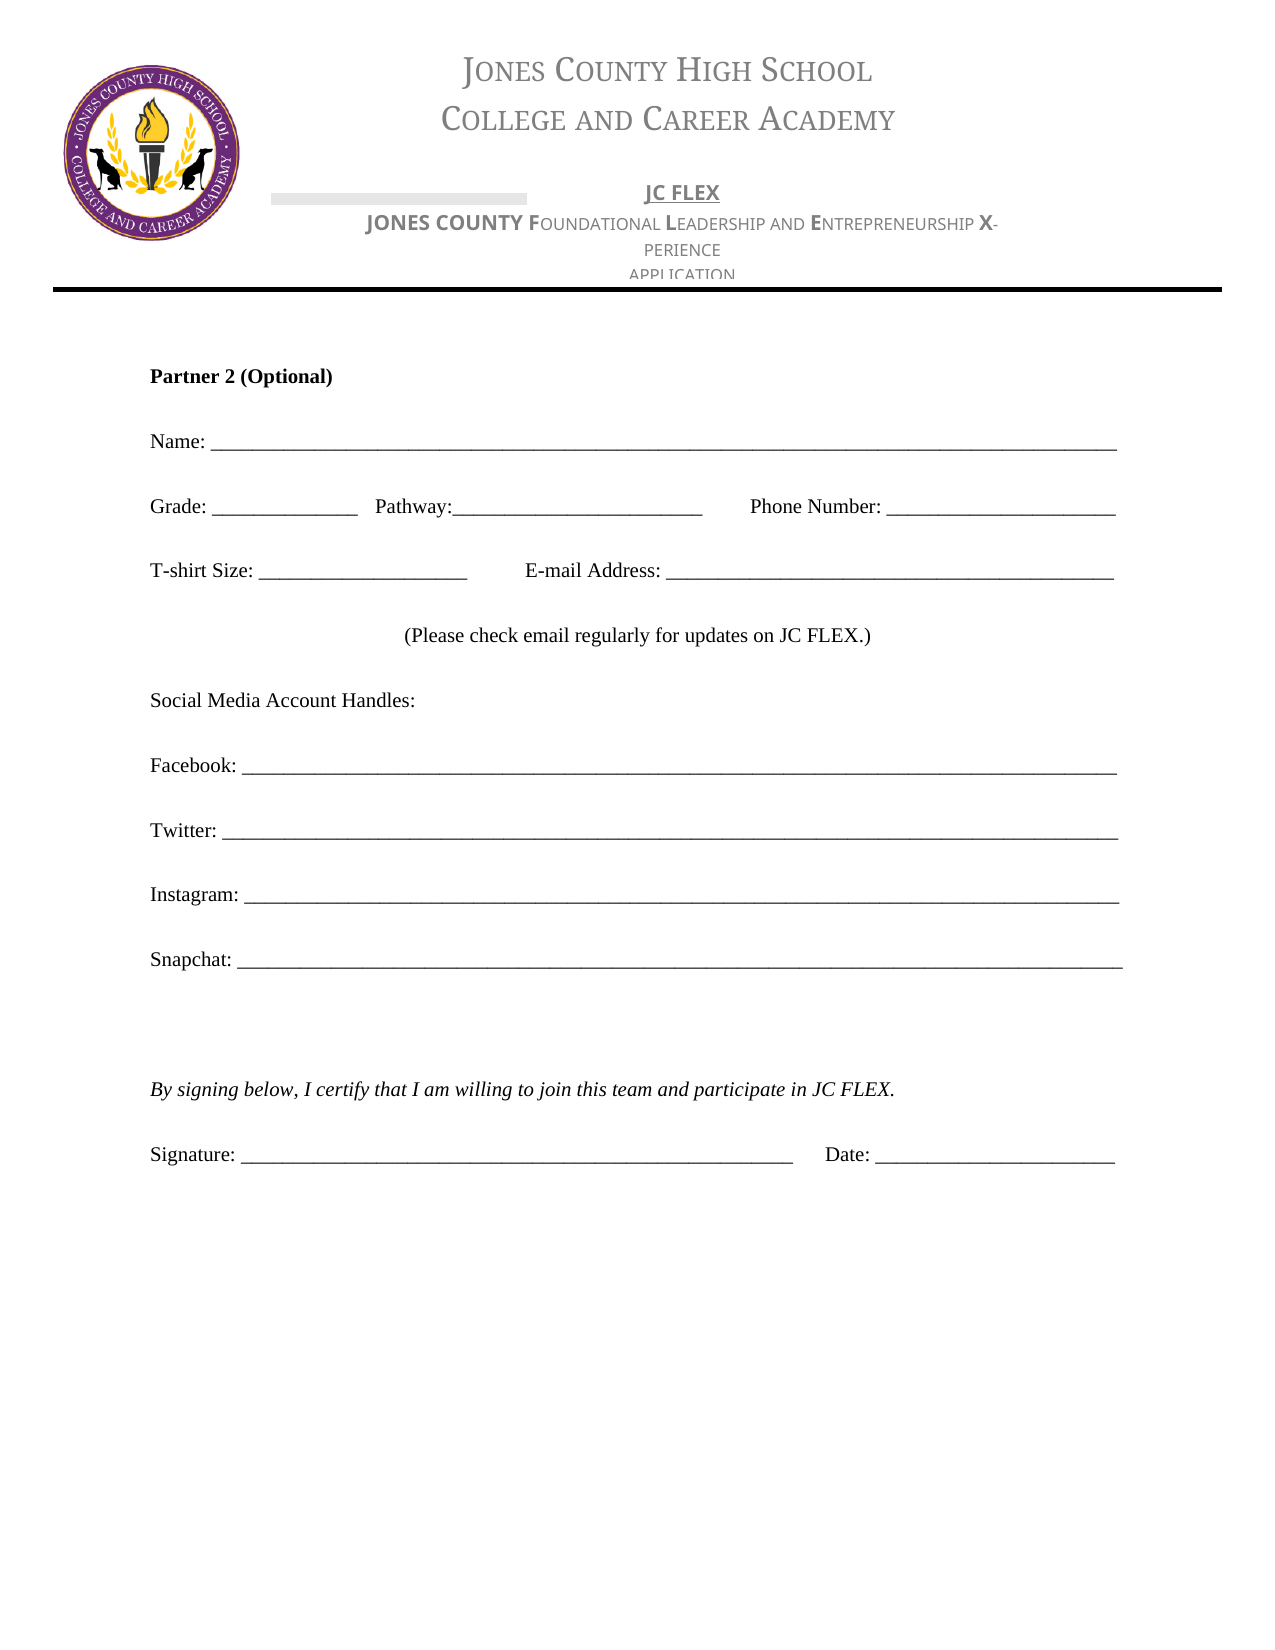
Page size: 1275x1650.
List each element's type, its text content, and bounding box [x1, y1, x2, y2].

text Instagram: ____________________________________________________________________________________ [150, 882, 1125, 906]
picture [50, 50, 254, 244]
text T-shirt Size: ____________________ E-mail Address: ___________________________________________ [150, 558, 1125, 582]
text (Please check email regularly for updates on JC FLEX.) [150, 623, 1125, 647]
text Snapchat: _____________________________________________________________________________________ [150, 947, 1125, 971]
text Name: _______________________________________________________________________________________ [150, 429, 1125, 453]
text By signing below, I certify that I am willing to join this team and participate in JC FLEX. [150, 1077, 1125, 1101]
text Grade: ______________ Pathway:________________________ Phone Number: ______________________ [150, 493, 1125, 518]
text Facebook: ____________________________________________________________________________________ [150, 753, 1125, 777]
text Partner 2 (Optional) [150, 364, 1125, 388]
text Twitter: ______________________________________________________________________________________ [150, 817, 1125, 842]
text Social Media Account Handles: [150, 688, 1125, 712]
text Signature: _____________________________________________________ Date: _______________________ [150, 1141, 1125, 1166]
